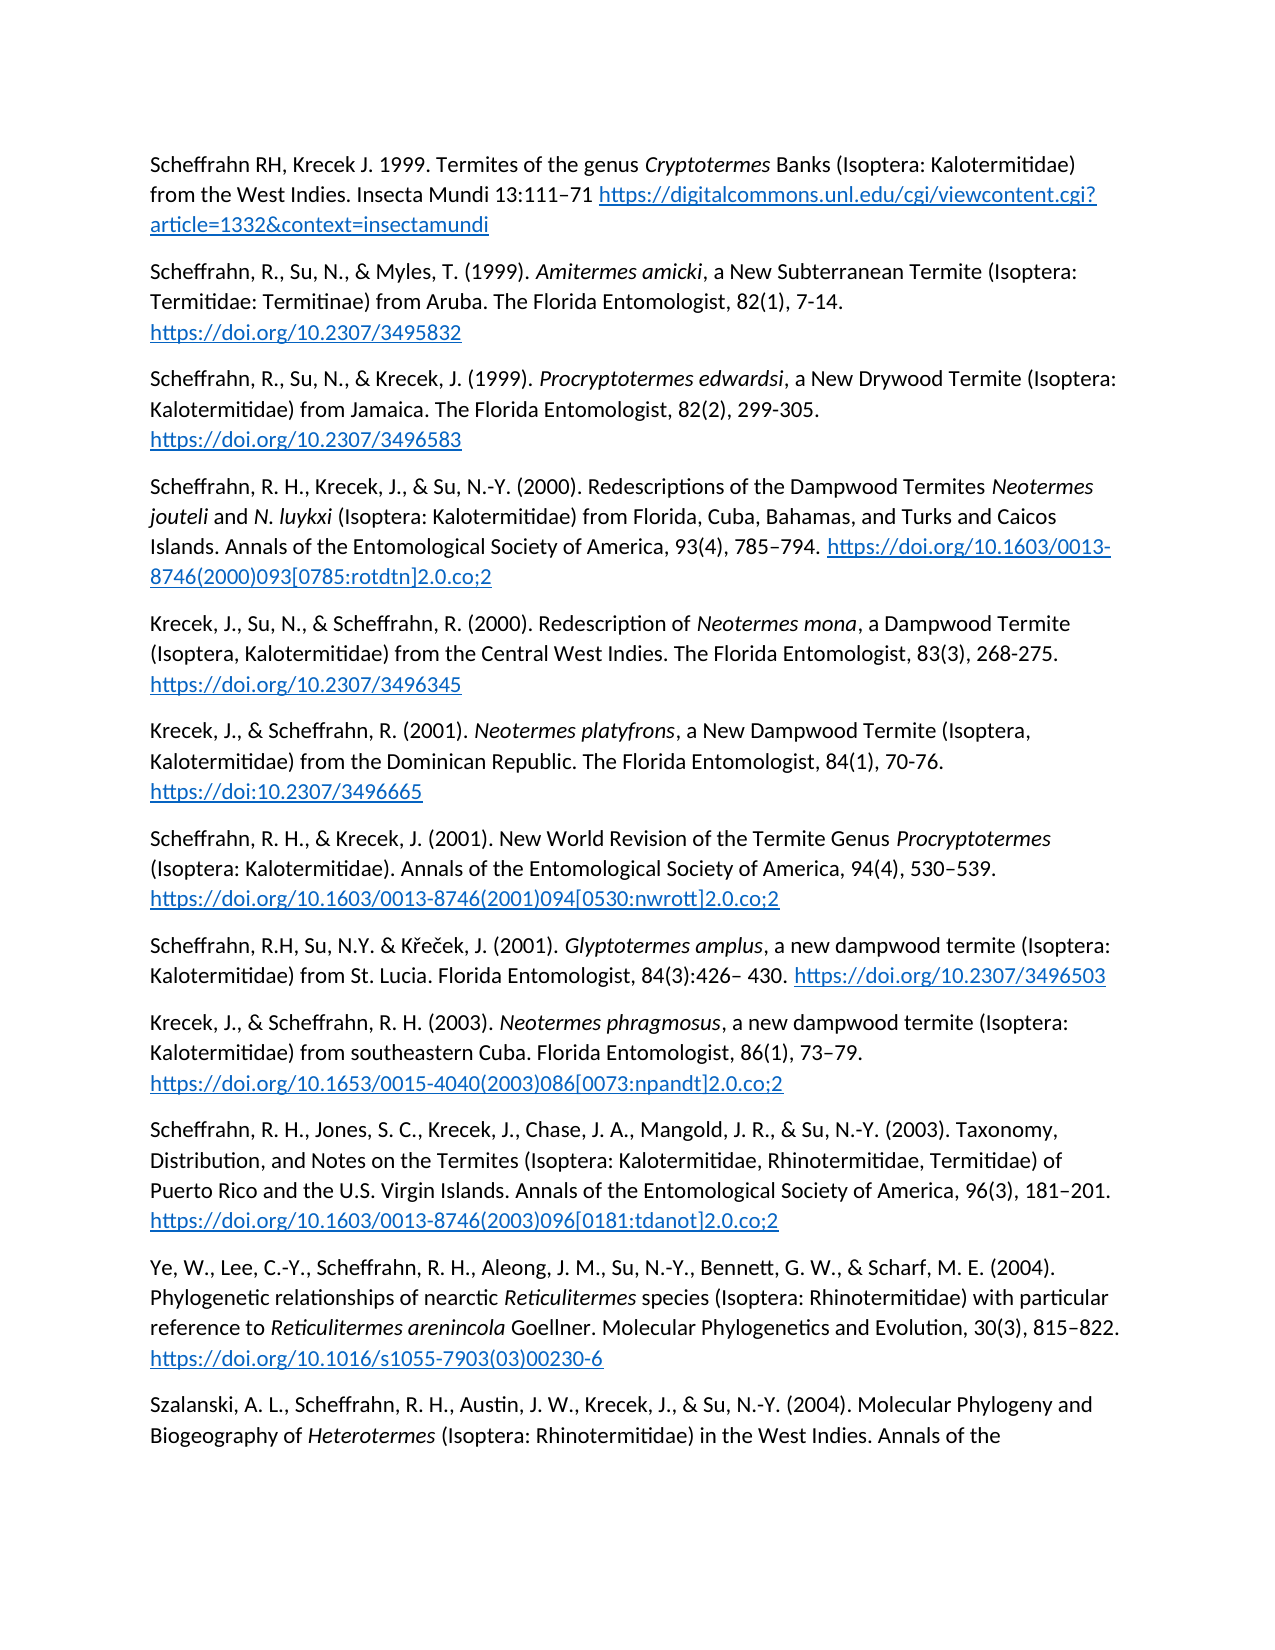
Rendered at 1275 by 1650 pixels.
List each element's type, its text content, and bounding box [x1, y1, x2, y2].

text Scheffrahn, R., Su, N., & Krecek, J. (1999). Procryptotermes edwardsi, a New Drywood Termite (Isoptera: Kalotermitidae) from Jamaica. The Florida Entomologist, 82(2), 299-305. https://doi.org/10.2307/3496583 [150, 364, 1125, 453]
text Krecek, J., & Scheffrahn, R. H. (2003). Neotermes phragmosus, a new dampwood termite (Isoptera: Kalotermitidae) from southeastern Cuba. Florida Entomologist, 86(1), 73–79. https://doi.org/10.1653/0015-4040(2003)086[0073:npandt]2.0.co;2 [150, 1008, 1125, 1097]
text Scheffrahn, R.H, Su, N.Y. & Křeček, J. (2001). Glyptotermes amplus, a new dampwood termite (Isoptera: Kalotermitidae) from St. Lucia. Florida Entomologist, 84(3):426– 430. https://doi.org/10.2307/3496503 [150, 931, 1125, 989]
text Krecek, J., Su, N., & Scheffrahn, R. (2000). Redescription of Neotermes mona, a Dampwood Termite (Isoptera, Kalotermitidae) from the Central West Indies. The Florida Entomologist, 83(3), 268-275. https://doi.org/10.2307/3496345 [150, 609, 1125, 698]
text Scheffrahn, R., Su, N., & Myles, T. (1999). Amitermes amicki, a New Subterranean Termite (Isoptera: Termitidae: Termitinae) from Aruba. The Florida Entomologist, 82(1), 7-14. https://doi.org/10.2307/3495832 [150, 257, 1125, 346]
text Ye, W., Lee, C.-Y., Scheffrahn, R. H., Aleong, J. M., Su, N.-Y., Bennett, G. W., & Scharf, M. E. (2004). Phylogenetic relationships of nearctic Reticulitermes species (Isoptera: Rhinotermitidae) with particular reference to Reticulitermes arenincola Goellner. Molecular Phylogenetics and Evolution, 30(3), 815–822. https://doi.org/10.1016/s1055-7903(03)00230-6 [150, 1253, 1125, 1372]
text Scheffrahn RH, Krecek J. 1999. Termites of the genus Cryptotermes Banks (Isoptera: Kalotermitidae) from the West Indies. Insecta Mundi 13:111–71 https://digitalcommons.unl.edu/cgi/viewcontent.cgi?article=1332&context=insectamundi [150, 150, 1125, 238]
text Scheffrahn, R. H., Krecek, J., & Su, N.-Y. (2000). Redescriptions of the Dampwood Termites Neotermes jouteli and N. luykxi (Isoptera: Kalotermitidae) from Florida, Cuba, Bahamas, and Turks and Caicos Islands. Annals of the Entomological Society of America, 93(4), 785–794. https://doi.org/10.1603/0013-8746(2000)093[0785:rotdtn]2.0.co;2 [150, 472, 1125, 591]
text Krecek, J., & Scheffrahn, R. (2001). Neotermes platyfrons, a New Dampwood Termite (Isoptera, Kalotermitidae) from the Dominican Republic. The Florida Entomologist, 84(1), 70-76. https://doi:10.2307/3496665 [150, 717, 1125, 805]
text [150, 1391, 1125, 1449]
text Scheffrahn, R. H., Jones, S. C., Krecek, J., Chase, J. A., Mangold, J. R., & Su, N.-Y. (2003). Taxonomy, Distribution, and Notes on the Termites (Isoptera: Kalotermitidae, Rhinotermitidae, Termitidae) of Puerto Rico and the U.S. Virgin Islands. Annals of the Entomological Society of America, 96(3), 181–201. https://doi.org/10.1603/0013-8746(2003)096[0181:tdanot]2.0.co;2 [150, 1116, 1125, 1234]
text Scheffrahn, R. H., & Krecek, J. (2001). New World Revision of the Termite Genus Procryptotermes (Isoptera: Kalotermitidae). Annals of the Entomological Society of America, 94(4), 530–539. https://doi.org/10.1603/0013-8746(2001)094[0530:nwrott]2.0.co;2 [150, 824, 1125, 912]
